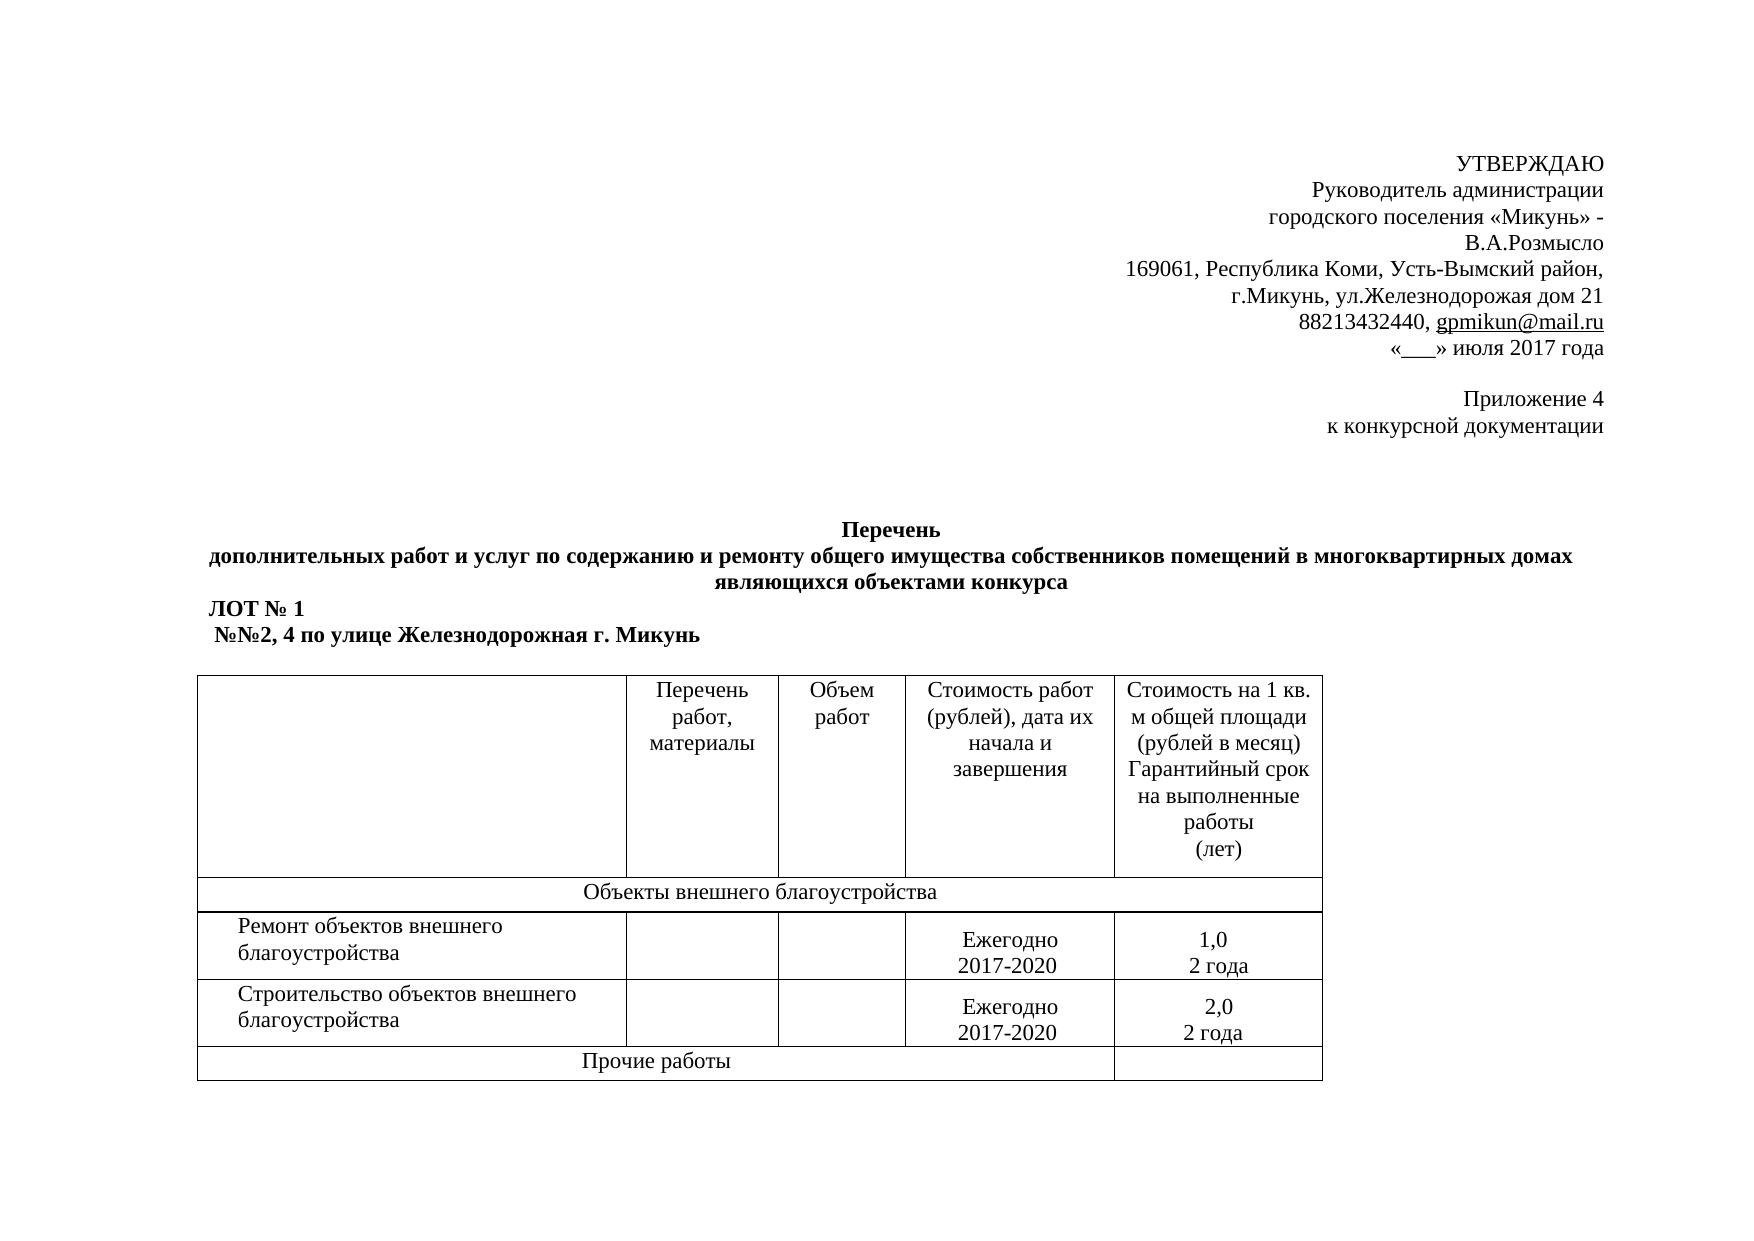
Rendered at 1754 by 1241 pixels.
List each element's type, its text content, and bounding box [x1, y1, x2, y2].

table_cell Объекты внешнего благоустройства [198, 878, 1322, 911]
text В.А.Розмысло [187, 229, 1604, 255]
table_cell [779, 913, 905, 978]
text Приложение 4 [187, 386, 1604, 412]
text 169061, Республика Коми, Усть-Вымский район, [187, 255, 1604, 282]
table_cell [1115, 1047, 1322, 1080]
table_cell [627, 913, 778, 978]
text Руководитель администрации [187, 176, 1604, 203]
text к конкурсной документации [187, 412, 1604, 438]
table_cell [198, 913, 226, 978]
text УТВЕРЖДАЮ [187, 150, 1604, 176]
text «___» июля 2017 года [187, 334, 1604, 361]
table_cell Ежегодно 2017-2020 [906, 913, 1114, 978]
table_header [198, 676, 626, 877]
table_header Перечень работ, материалы [627, 676, 778, 877]
table_cell 1,0 2 года [1115, 913, 1322, 978]
table_cell 2,0 2 года [1115, 980, 1322, 1046]
table_header Стоимость на 1 кв. м общей площади (рублей в месяц) Гарантийный срок на выполненные работы (лет) [1115, 676, 1322, 877]
text г.Микунь, ул.Железнодорожая дом 21 [187, 282, 1604, 308]
table_header Стоимость работ (рублей), дата их начала и завершения [906, 676, 1114, 877]
table_header Перечень дополнительных работ и услуг по содержанию и ремонту общего имущества собственников помещений в многоквартирных домах являющихся объектами конкурса ЛОТ № 1 №№2, 4 по улице Железнодорожная г. Микунь [197, 489, 1585, 647]
table_cell [779, 980, 905, 1046]
table_cell [198, 980, 226, 1046]
table_cell Строительство объектов внешнего благоустройства [226, 980, 626, 1046]
table_header Объем работ [779, 676, 905, 877]
text 88213432440, gpmikun@mail.ru [187, 308, 1604, 334]
table_cell Ежегодно 2017-2020 [906, 980, 1114, 1046]
table_cell Ремонт объектов внешнего благоустройства [226, 913, 626, 978]
table_cell Прочие работы [198, 1047, 1114, 1080]
text городского поселения «Микунь» - [187, 203, 1604, 229]
table_cell [627, 980, 778, 1046]
